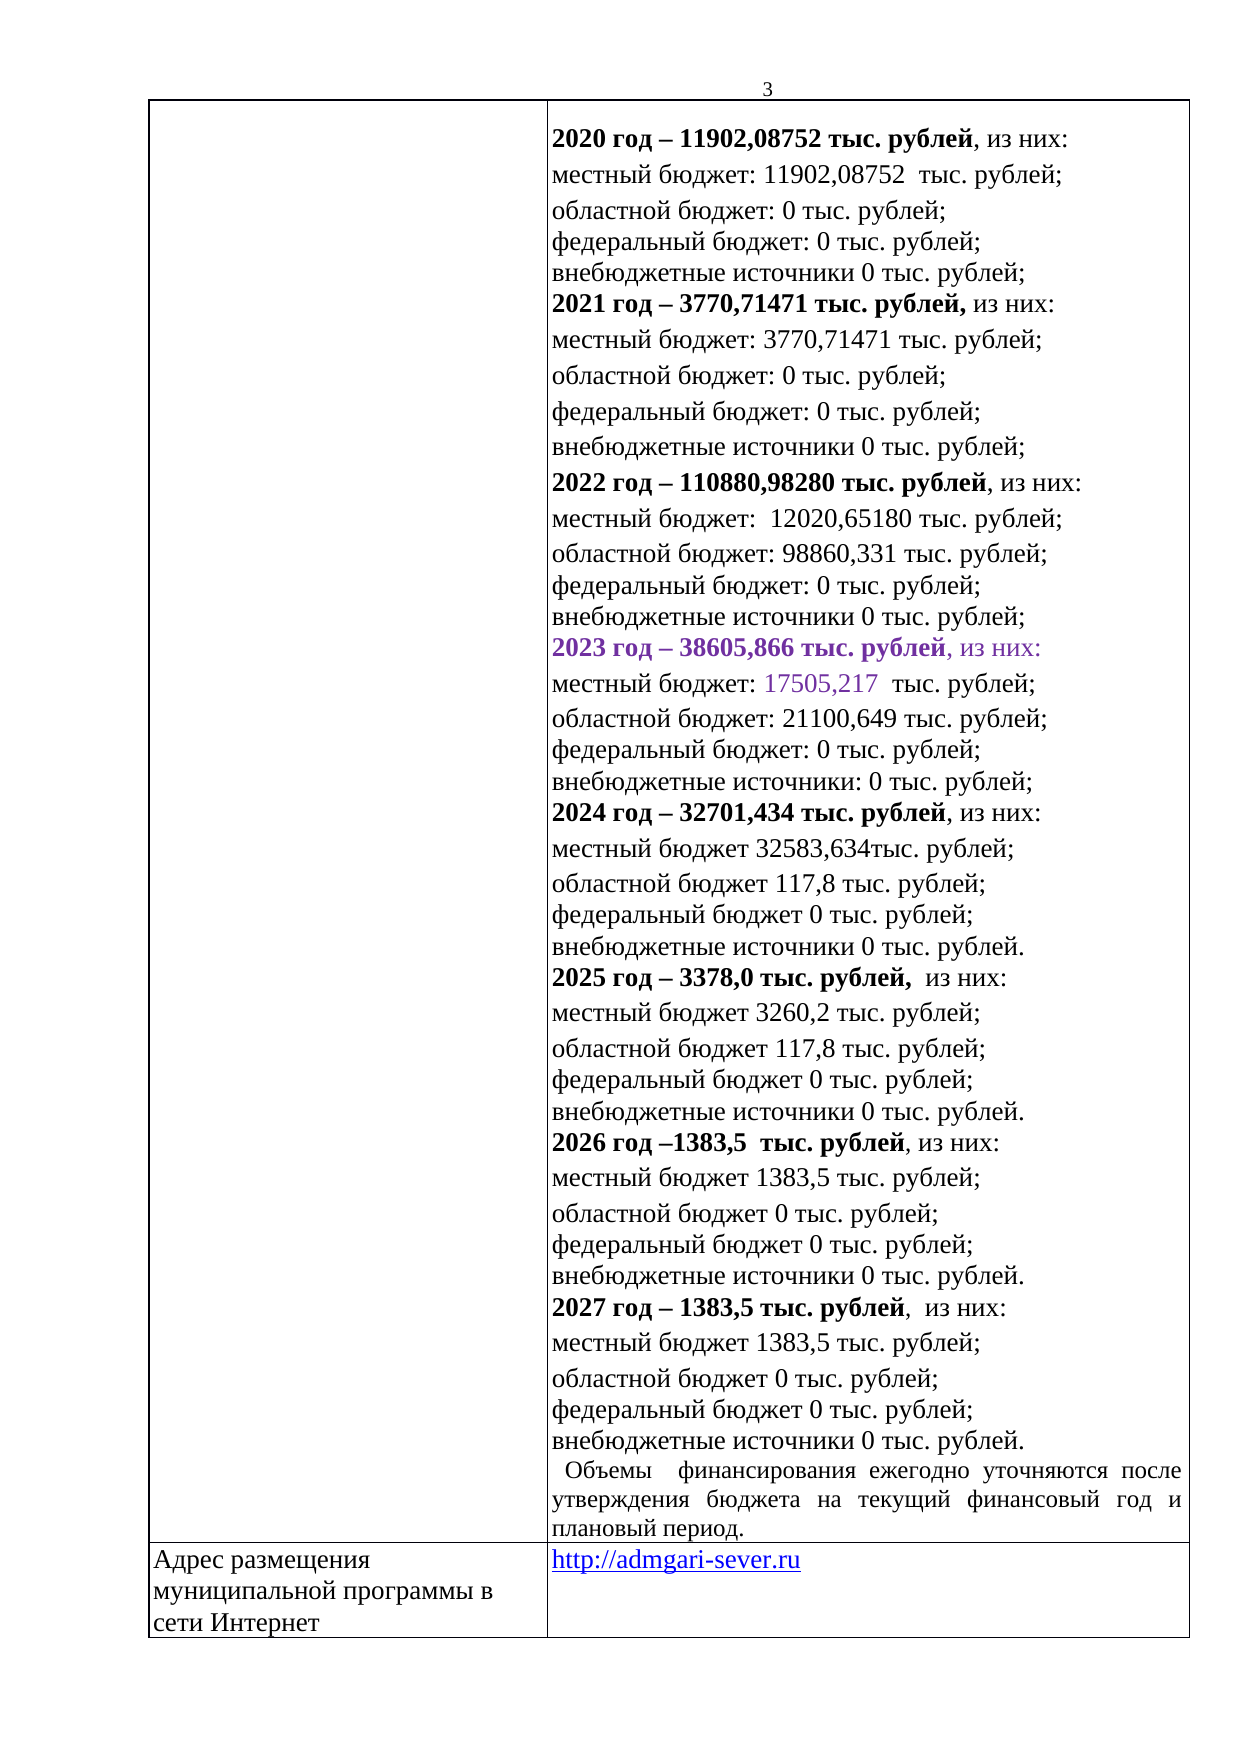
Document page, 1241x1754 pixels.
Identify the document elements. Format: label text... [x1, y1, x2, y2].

table_cell Адрес размещения муниципальной программы в сети Интернет [150, 1543, 547, 1637]
table_cell 2020 год – 11902,08752 тыс. рублей, из них: местный бюджет: 11902,08752 тыс. рублей; областной бюджет: 0 тыс. рублей; федеральный бюджет: 0 тыс. рублей; внебюджетные источники 0 тыс. рублей; 2021 год – 3770,71471 тыс. рублей, из них: местный бюджет: 3770,71471 тыс. рублей; областной бюджет: 0 тыс. рублей; федеральный бюджет: 0 тыс. рублей; внебюджетные источники 0 тыс. рублей; 2022 год – 110880,98280 тыс. рублей, из них: местный бюджет: 12020,65180 тыс. рублей; областной бюджет: 98860,331 тыс. рублей; федеральный бюджет: 0 тыс. рублей; внебюджетные источники 0 тыс. рублей; 2023 год – 38605,866 тыс. рублей, из них: местный бюджет: 17505,217 тыс. рублей; областной бюджет: 21100,649 тыс. рублей; федеральный бюджет: 0 тыс. рублей; внебюджетные источники: 0 тыс. рублей; 2024 год – 32701,434 тыс. рублей, из них: местный бюджет 32583,634тыс. рублей; областной бюджет 117,8 тыс. рублей; федеральный бюджет 0 тыс. рублей; внебюджетные источники 0 тыс. рублей. 2025 год – 3378,0 тыс. рублей, из них: местный бюджет 3260,2 тыс. рублей; областной бюджет 117,8 тыс. рублей; федеральный бюджет 0 тыс. рублей; внебюджетные источники 0 тыс. рублей. 2026 год –1383,5 тыс. рублей, из них: местный бюджет 1383,5 тыс. рублей; областной бюджет 0 тыс. рублей; федеральный бюджет 0 тыс. рублей; внебюджетные источники 0 тыс. рублей. 2027 год – 1383,5 тыс. рублей, из них: местный бюджет 1383,5 тыс. рублей; областной бюджет 0 тыс. рублей; федеральный бюджет 0 тыс. рублей; внебюджетные источники 0 тыс. рублей. Объемы финансирования ежегодно уточняются после утверждения бюджета на текущий финансовый год и плановый период. [548, 101, 1189, 1542]
table_cell [150, 101, 547, 1542]
table_cell http://admgari-sever.ru [548, 1543, 1189, 1637]
